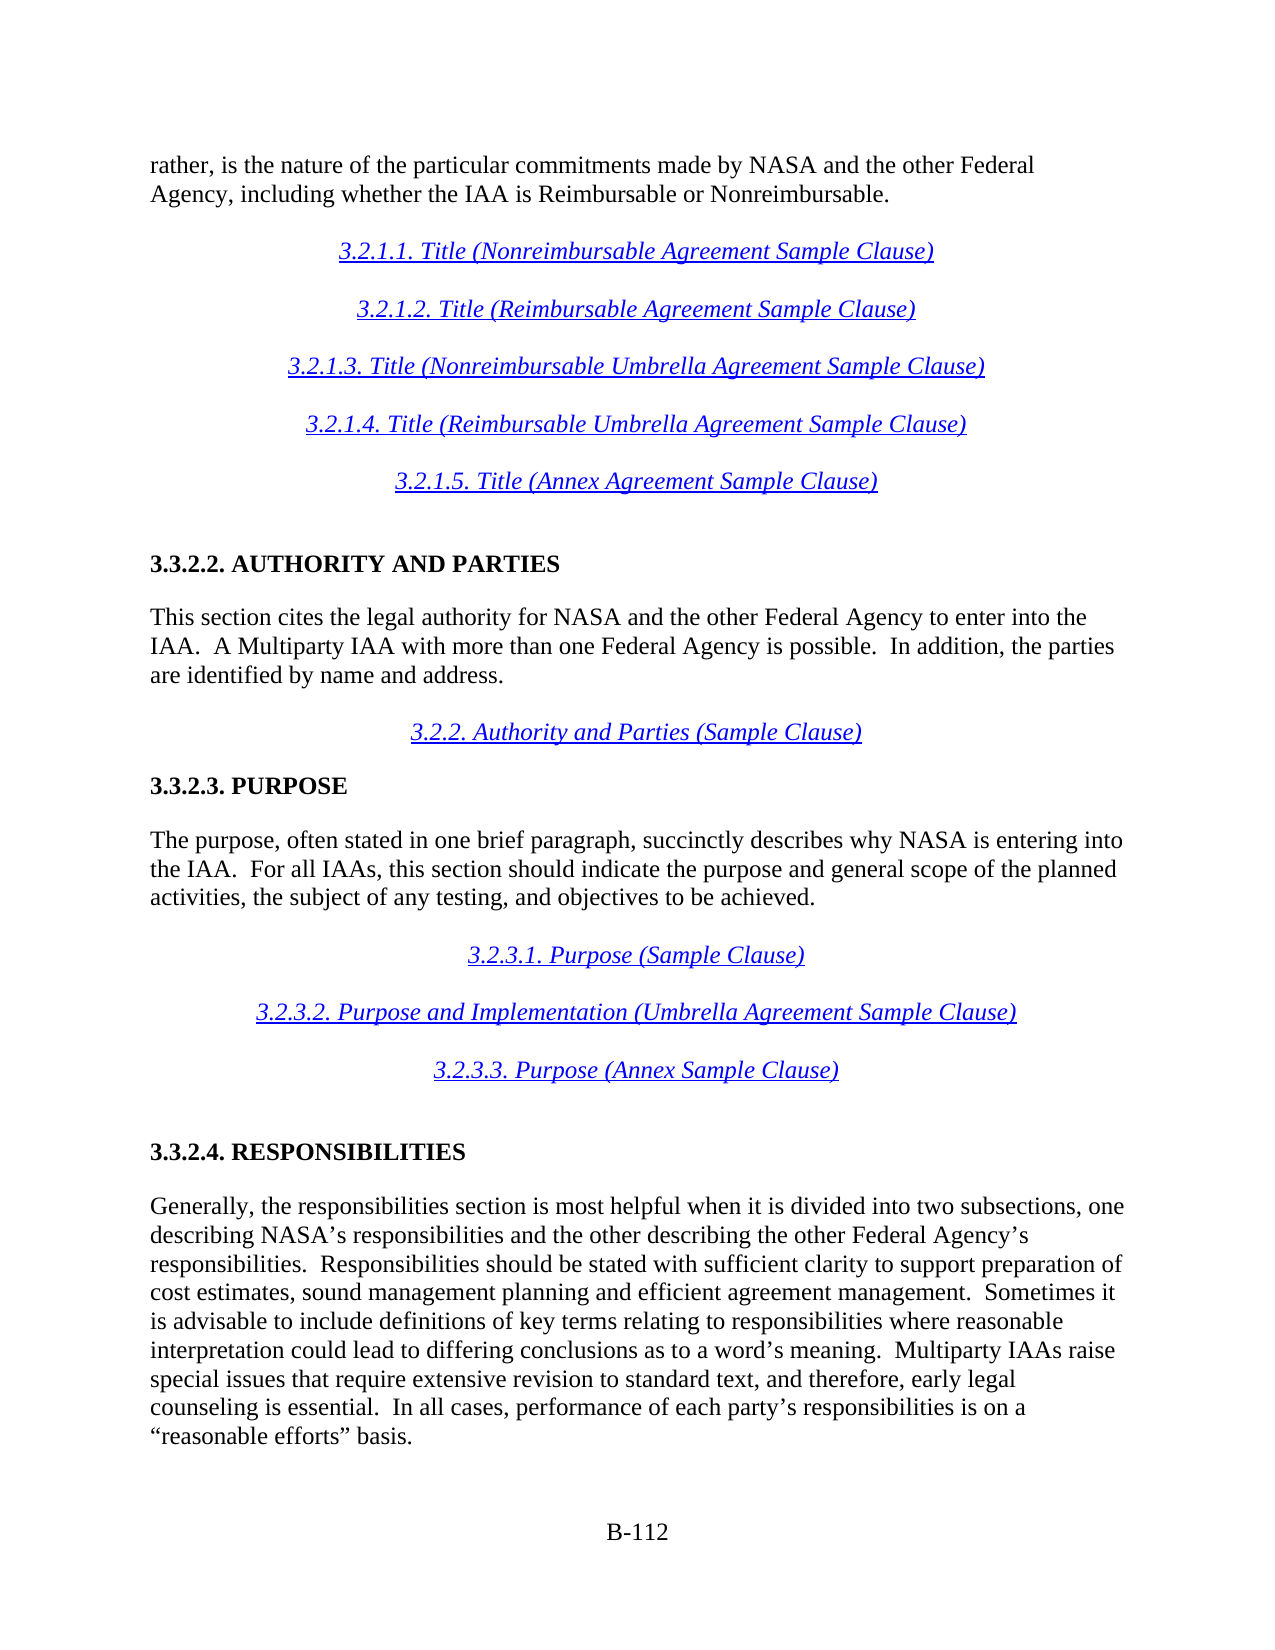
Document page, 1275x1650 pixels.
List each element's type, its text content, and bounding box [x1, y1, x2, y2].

subtitle 3.3.2.3. PURPOSE [150, 771, 1125, 800]
text 3.2.3.1. Purpose (Sample Clause) [150, 940, 1125, 969]
subtitle 3.3.2.2. AUTHORITY AND PARTIES [150, 549, 1125, 577]
text This section cites the legal authority for NASA and the other Federal Agency to enter into the IAA. A Multiparty IAA with more than one Federal Agency is possible. In addition, the parties are identified by name and address. [150, 602, 1125, 689]
text Generally, the responsibilities section is most helpful when it is divided into two subsections, one describing NASA’s responsibilities and the other describing the other Federal Agency’s responsibilities. Responsibilities should be stated with sufficient clarity to support preparation of cost estimates, sound management planning and efficient agreement management. Sometimes it is advisable to include definitions of key terms relating to responsibilities where reasonable interpretation could lead to differing conclusions as to a word’s meaning. Multiparty IAAs raise special issues that require extensive revision to standard text, and therefore, early legal counseling is essential. In all cases, performance of each party’s responsibilities is on a “reasonable efforts” basis. [150, 1191, 1125, 1450]
text 3.2.3.3. Purpose (Annex Sample Clause) [150, 1055, 1125, 1084]
text 3.2.1.5. Title (Annex Agreement Sample Clause) [150, 466, 1125, 495]
text 3.2.3.2. Purpose and Implementation (Umbrella Agreement Sample Clause) [150, 997, 1125, 1026]
text The purpose, often stated in one brief paragraph, succinctly describes why NASA is entering into the IAA. For all IAAs, this section should indicate the purpose and general scope of the planned activities, the subject of any testing, and objectives to be achieved. [150, 825, 1125, 911]
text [150, 150, 1125, 207]
subtitle 3.3.2.4. RESPONSIBILITIES [150, 1137, 1125, 1166]
text 3.2.1.1. Title (Nonreimbursable Agreement Sample Clause) [150, 236, 1125, 265]
text 3.2.1.4. Title (Reimbursable Umbrella Agreement Sample Clause) [150, 409, 1125, 437]
text 3.2.1.2. Title (Reimbursable Agreement Sample Clause) [150, 294, 1125, 322]
text 3.2.2. Authority and Parties (Sample Clause) [150, 717, 1125, 746]
text 3.2.1.3. Title (Nonreimbursable Umbrella Agreement Sample Clause) [150, 351, 1125, 380]
